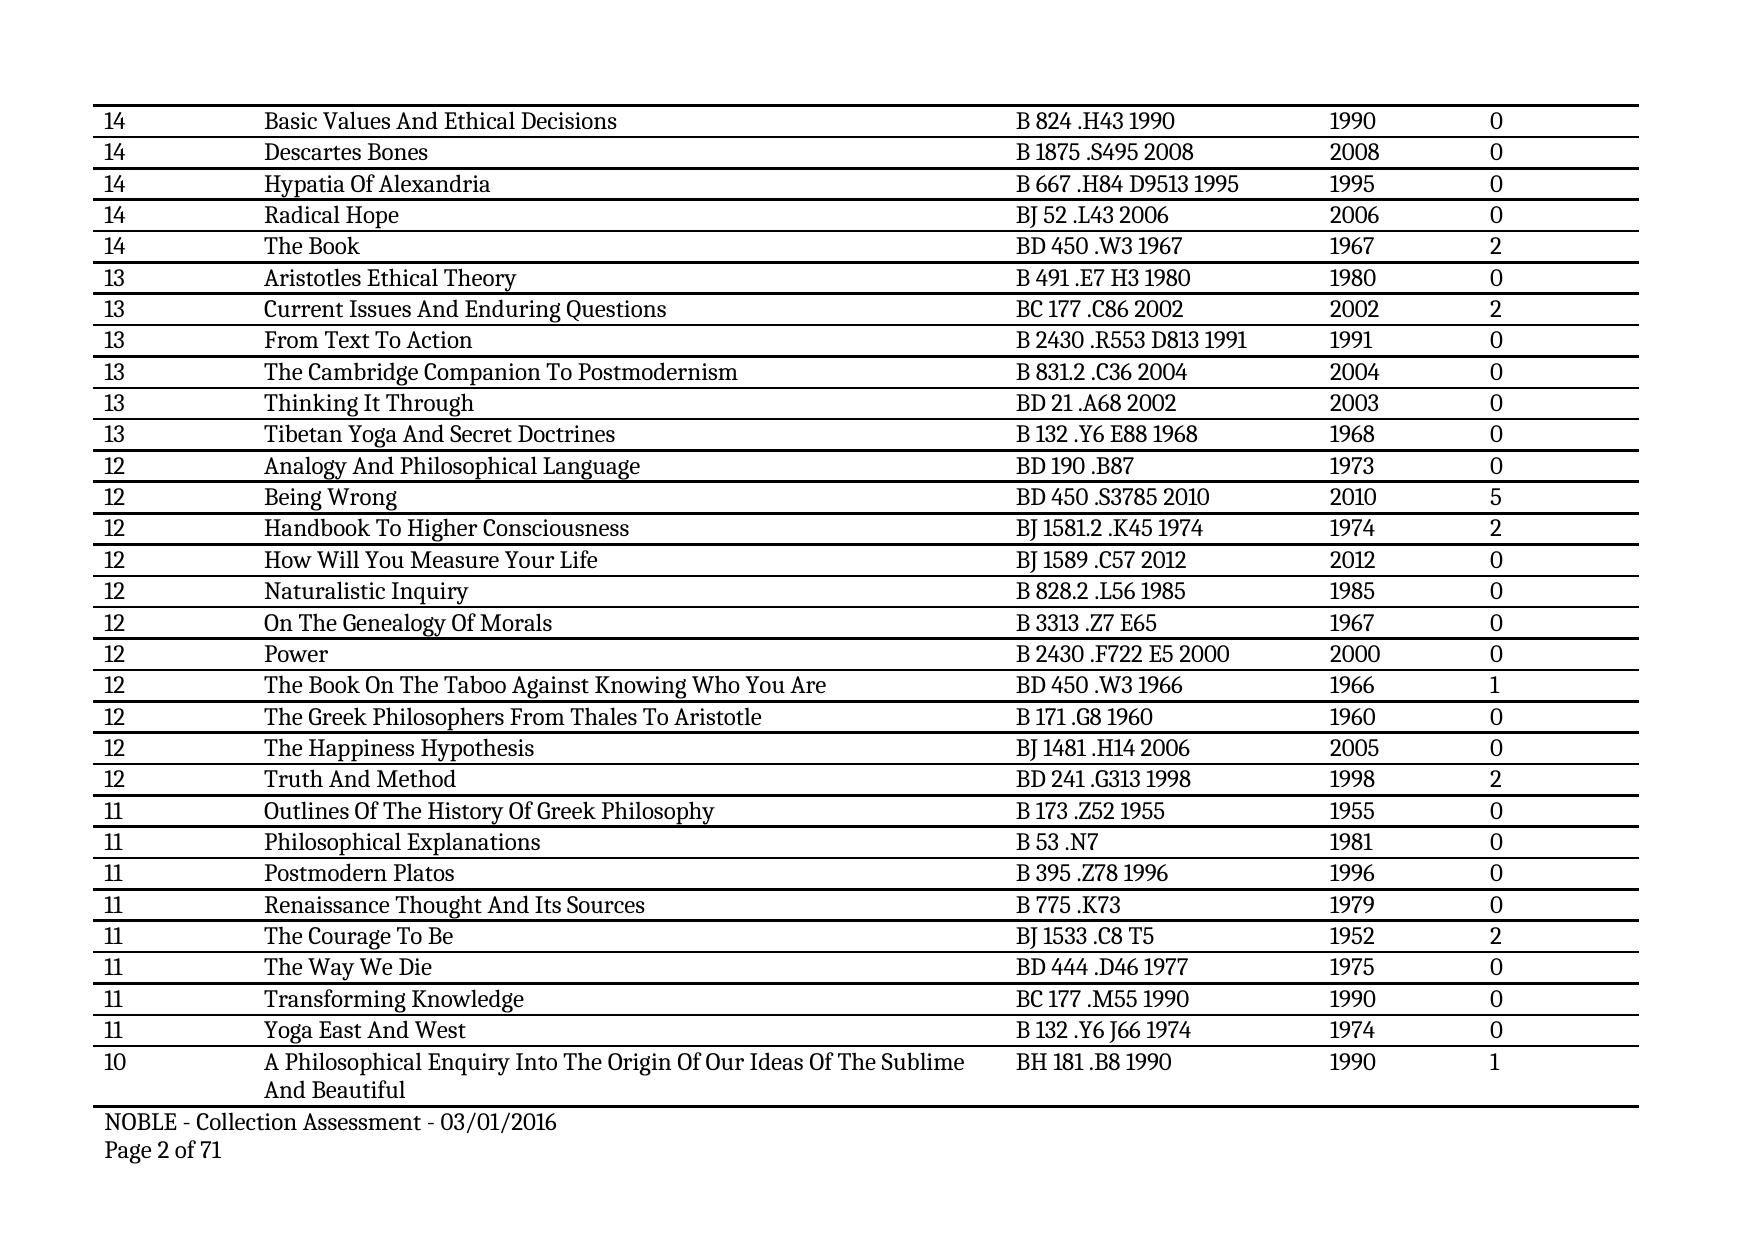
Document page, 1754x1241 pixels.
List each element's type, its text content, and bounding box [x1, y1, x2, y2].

table_cell 1975 [1319, 953, 1478, 982]
table_cell 12 [93, 734, 253, 763]
table_cell From Text To Action [253, 326, 999, 355]
table_cell 2010 [1319, 483, 1478, 512]
table_cell 0 [1479, 107, 1638, 136]
table_cell 1991 [1319, 326, 1478, 355]
table_cell Naturalistic Inquiry [253, 577, 999, 606]
table_cell 1990 [1319, 107, 1478, 136]
table_cell 1952 [1319, 922, 1478, 951]
table_cell 1967 [1319, 232, 1478, 261]
table_cell B 2430 .F722 E5 2000 [999, 640, 1319, 668]
table_cell B 828.2 .L56 1985 [999, 577, 1319, 606]
table_cell BD 444 .D46 1977 [999, 953, 1319, 982]
table_cell BD 450 .W3 1966 [999, 671, 1319, 700]
table_cell 1981 [1319, 828, 1478, 857]
table_cell 12 [93, 703, 253, 731]
table_cell 13 [93, 420, 253, 449]
table_cell Being Wrong [253, 483, 999, 512]
table_cell Philosophical Explanations [253, 828, 999, 857]
table_cell 14 [93, 232, 253, 261]
table_cell Tibetan Yoga And Secret Doctrines [253, 420, 999, 449]
table_cell Yoga East And West [253, 1016, 999, 1045]
table_cell Thinking It Through [253, 389, 999, 418]
table_cell B 53 .N7 [999, 828, 1319, 857]
table_cell 12 [93, 546, 253, 574]
table_cell B 132 .Y6 E88 1968 [999, 420, 1319, 449]
table_cell 1974 [1319, 515, 1478, 543]
table_cell Hypatia Of Alexandria [253, 170, 999, 198]
table_cell 1990 [1319, 985, 1478, 1013]
table_cell 5 [1479, 483, 1638, 512]
table_cell 2008 [1319, 138, 1478, 167]
table_cell Current Issues And Enduring Questions [253, 295, 999, 324]
table_cell Postmodern Platos [253, 859, 999, 888]
table_cell 11 [93, 922, 253, 951]
table_cell 0 [1479, 703, 1638, 731]
table_cell BD 190 .B87 [999, 452, 1319, 480]
table_cell 2000 [1319, 640, 1478, 668]
table_cell 1974 [1319, 1016, 1478, 1045]
table_cell 0 [1479, 891, 1638, 919]
table_cell 1955 [1319, 797, 1478, 825]
table_cell 12 [93, 515, 253, 543]
table_cell 1 [1479, 1047, 1638, 1105]
table_cell 11 [93, 797, 253, 825]
table_cell 2 [1479, 515, 1638, 543]
table_cell 2006 [1319, 201, 1478, 229]
table_cell 0 [1479, 985, 1638, 1013]
table_cell BD 21 .A68 2002 [999, 389, 1319, 418]
table_cell 0 [1479, 1016, 1638, 1045]
table_cell BJ 52 .L43 2006 [999, 201, 1319, 229]
table_cell BD 241 .G313 1998 [999, 765, 1319, 794]
table_cell Renaissance Thought And Its Sources [253, 891, 999, 919]
table_cell 1966 [1319, 671, 1478, 700]
table_cell The Way We Die [253, 953, 999, 982]
table_cell 2 [1479, 765, 1638, 794]
table_cell 0 [1479, 640, 1638, 668]
table_cell Descartes Bones [253, 138, 999, 167]
table_cell The Cambridge Companion To Postmodernism [253, 358, 999, 386]
table_cell 13 [93, 264, 253, 292]
table_cell 2012 [1319, 546, 1478, 574]
table_cell 11 [93, 891, 253, 919]
table_cell How Will You Measure Your Life [253, 546, 999, 574]
table_cell 2 [1479, 922, 1638, 951]
table_cell 2 [1479, 295, 1638, 324]
table_cell 12 [93, 608, 253, 637]
table_cell On The Genealogy Of Morals [253, 608, 999, 637]
table_cell 0 [1479, 828, 1638, 857]
table_cell 0 [1479, 264, 1638, 292]
table_cell 0 [1479, 326, 1638, 355]
table_cell The Book On The Taboo Against Knowing Who You Are [253, 671, 999, 700]
table_cell 1998 [1319, 765, 1478, 794]
table_cell 11 [93, 859, 253, 888]
table_cell BJ 1481 .H14 2006 [999, 734, 1319, 763]
table_cell 2005 [1319, 734, 1478, 763]
table_cell 13 [93, 358, 253, 386]
table_cell 1996 [1319, 859, 1478, 888]
table_cell 0 [1479, 170, 1638, 198]
table_cell 12 [93, 640, 253, 668]
table_cell 1990 [1319, 1047, 1478, 1105]
table_cell 0 [1479, 420, 1638, 449]
table_cell 0 [1479, 734, 1638, 763]
table_cell BJ 1533 .C8 T5 [999, 922, 1319, 951]
table_cell 12 [93, 671, 253, 700]
table_cell B 831.2 .C36 2004 [999, 358, 1319, 386]
table_cell 2004 [1319, 358, 1478, 386]
table_cell 11 [93, 953, 253, 982]
table_cell 0 [1479, 358, 1638, 386]
table_cell Aristotles Ethical Theory [253, 264, 999, 292]
table_cell B 395 .Z78 1996 [999, 859, 1319, 888]
table_cell 14 [93, 138, 253, 167]
table_cell The Courage To Be [253, 922, 999, 951]
table_cell The Book [253, 232, 999, 261]
table_cell B 173 .Z52 1955 [999, 797, 1319, 825]
table_cell 1967 [1319, 608, 1478, 637]
table_cell 1 [1479, 671, 1638, 700]
table_cell 11 [93, 1016, 253, 1045]
table_cell Power [253, 640, 999, 668]
table_cell B 2430 .R553 D813 1991 [999, 326, 1319, 355]
table_cell BC 177 .C86 2002 [999, 295, 1319, 324]
table_cell 1968 [1319, 420, 1478, 449]
table_cell 13 [93, 295, 253, 324]
table_cell B 1875 .S495 2008 [999, 138, 1319, 167]
table_cell BJ 1581.2 .K45 1974 [999, 515, 1319, 543]
table_cell 1995 [1319, 170, 1478, 198]
table_cell 14 [93, 107, 253, 136]
table_cell 0 [1479, 577, 1638, 606]
table_cell BD 450 .S3785 2010 [999, 483, 1319, 512]
table_cell 13 [93, 326, 253, 355]
table_cell 12 [93, 577, 253, 606]
table_cell 11 [93, 985, 253, 1013]
table_cell B 3313 .Z7 E65 [999, 608, 1319, 637]
table_cell 0 [1479, 138, 1638, 167]
table_cell 13 [93, 389, 253, 418]
table_cell BC 177 .M55 1990 [999, 985, 1319, 1013]
table_cell 12 [93, 765, 253, 794]
table_cell The Greek Philosophers From Thales To Aristotle [253, 703, 999, 731]
table_cell 10 [93, 1047, 253, 1105]
table_cell 14 [93, 170, 253, 198]
table_cell 11 [93, 828, 253, 857]
table_cell 2002 [1319, 295, 1478, 324]
table_cell 2003 [1319, 389, 1478, 418]
table_cell The Happiness Hypothesis [253, 734, 999, 763]
table_cell Truth And Method [253, 765, 999, 794]
table_cell 12 [93, 483, 253, 512]
table_cell 0 [1479, 608, 1638, 637]
table_cell B 132 .Y6 J66 1974 [999, 1016, 1319, 1045]
table_cell 0 [1479, 452, 1638, 480]
table_cell B 824 .H43 1990 [999, 107, 1319, 136]
table_cell A Philosophical Enquiry Into The Origin Of Our Ideas Of The Sublime And Beautiful [253, 1047, 999, 1105]
table_cell 0 [1479, 201, 1638, 229]
table_cell 0 [1479, 389, 1638, 418]
table_cell Analogy And Philosophical Language [253, 452, 999, 480]
table_cell BJ 1589 .C57 2012 [999, 546, 1319, 574]
table_cell 1980 [1319, 264, 1478, 292]
table_cell 1973 [1319, 452, 1478, 480]
table_cell Transforming Knowledge [253, 985, 999, 1013]
table_cell 0 [1479, 797, 1638, 825]
table_cell 14 [93, 201, 253, 229]
table_cell Handbook To Higher Consciousness [253, 515, 999, 543]
table_cell 12 [93, 452, 253, 480]
table_cell BD 450 .W3 1967 [999, 232, 1319, 261]
table_cell 1985 [1319, 577, 1478, 606]
table_cell 1960 [1319, 703, 1478, 731]
table_cell B 775 .K73 [999, 891, 1319, 919]
table_cell B 491 .E7 H3 1980 [999, 264, 1319, 292]
table_cell Outlines Of The History Of Greek Philosophy [253, 797, 999, 825]
table_cell 0 [1479, 953, 1638, 982]
table_cell Basic Values And Ethical Decisions [253, 107, 999, 136]
table_cell 0 [1479, 859, 1638, 888]
table_cell 1979 [1319, 891, 1478, 919]
table_cell BH 181 .B8 1990 [999, 1047, 1319, 1105]
table_cell B 171 .G8 1960 [999, 703, 1319, 731]
table_cell Radical Hope [253, 201, 999, 229]
table_cell 2 [1479, 232, 1638, 261]
table_cell 0 [1479, 546, 1638, 574]
table_cell B 667 .H84 D9513 1995 [999, 170, 1319, 198]
